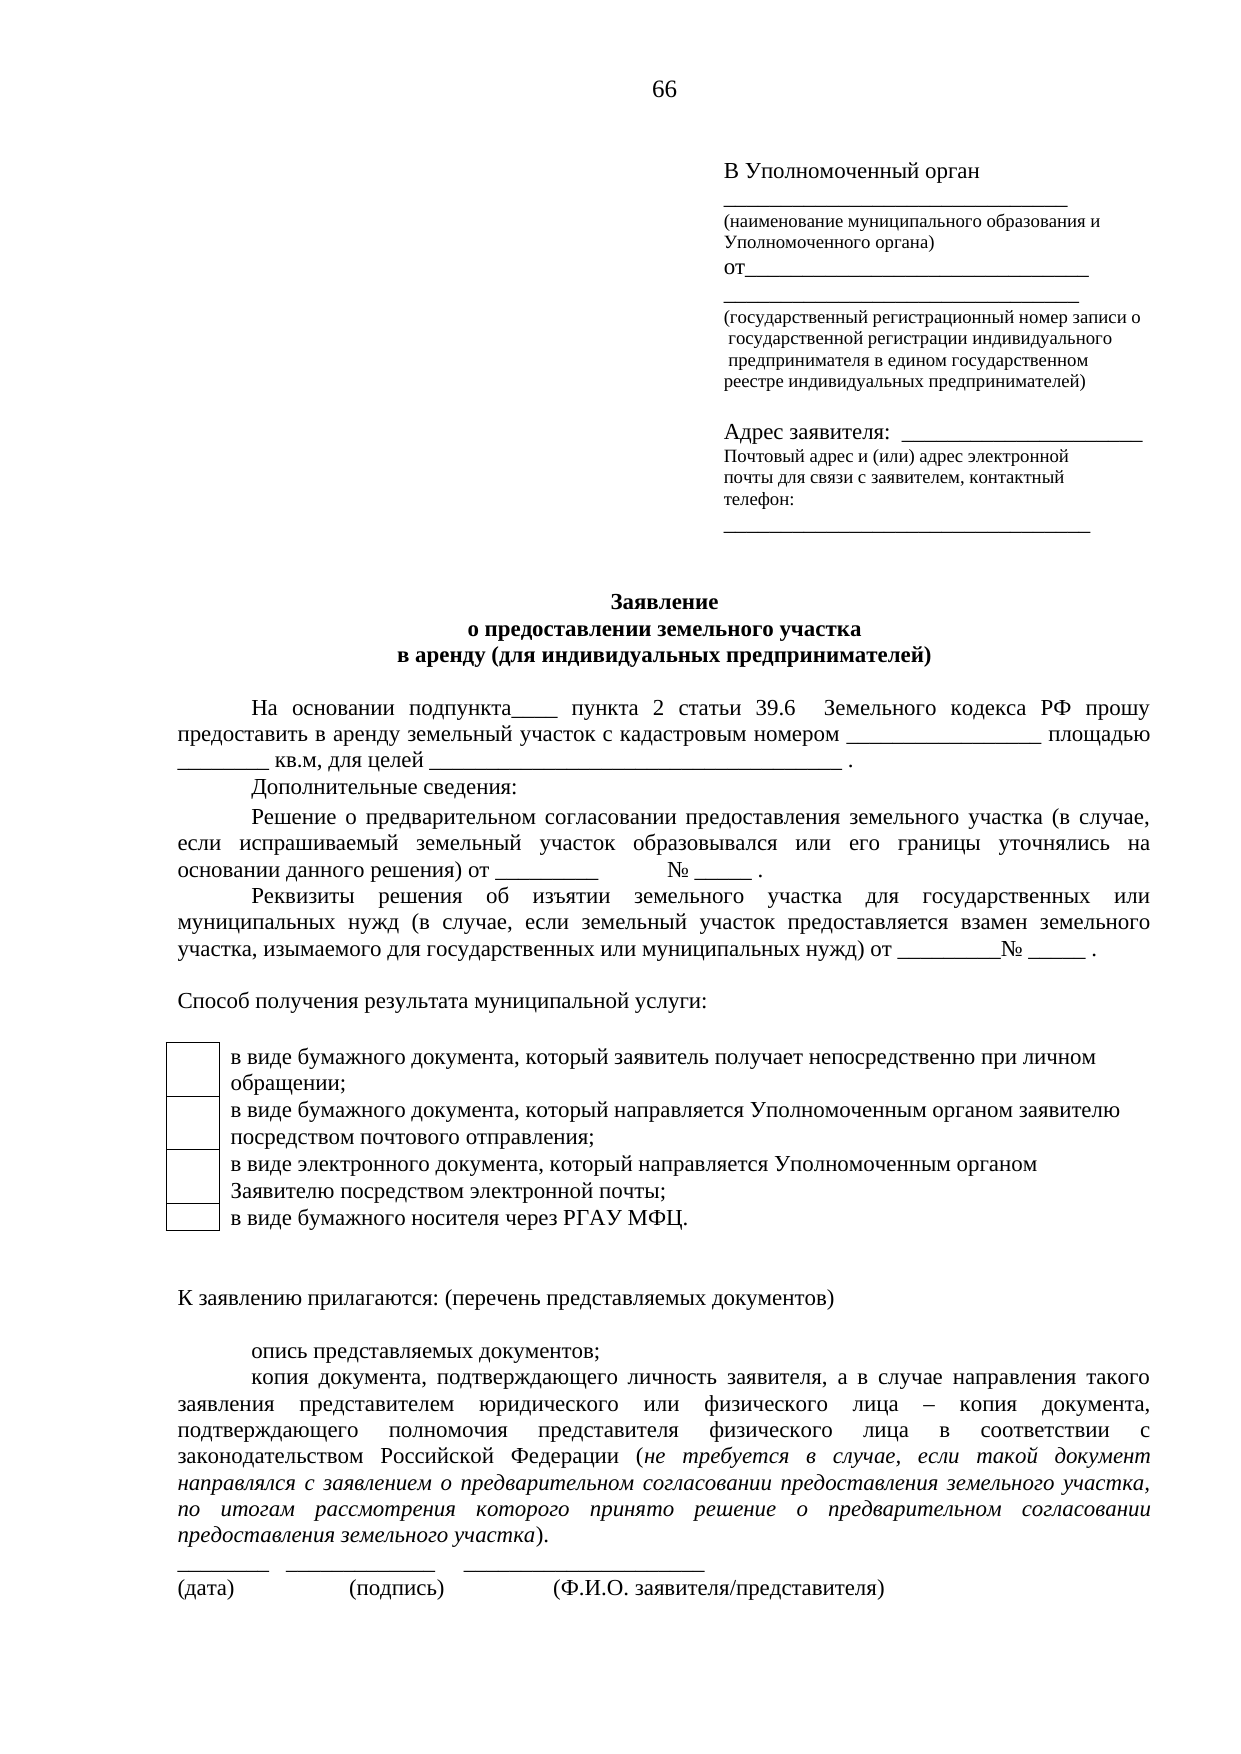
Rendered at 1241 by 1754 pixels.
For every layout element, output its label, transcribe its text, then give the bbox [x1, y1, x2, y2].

text (наименование муниципального образования и [177, 210, 1152, 231]
text опись представляемых документов; [177, 1337, 1152, 1363]
text ________ _____________ _____________________ [177, 1548, 1152, 1574]
table_cell [167, 1204, 219, 1230]
text о предоставлении земельного участка [177, 614, 1152, 641]
table_cell в виде электронного документа, который направляется Уполномоченным органом Заявителю посредством электронной почты; [220, 1149, 1163, 1203]
text ________________________________ [177, 509, 1152, 536]
text Почтовый адрес и (или) адрес электронной [177, 444, 1152, 466]
text Решение о предварительном согласовании предоставления земельного участка (в случае, если испрашиваемый земельный участок образовывался или его границы уточнялись на основании данного решения) от _________ № _____ . [177, 803, 1152, 882]
text почты для связи с заявителем, контактный [177, 466, 1152, 488]
text от______________________________ [177, 253, 1152, 279]
text телефон: [177, 488, 1152, 509]
text Уполномоченного органа) [177, 231, 1152, 253]
text предпринимателя в едином государственном [177, 349, 1152, 370]
table_header в виде бумажного документа, который заявитель получает непосредственно при личном обращении; [220, 1042, 1163, 1096]
text в аренду (для индивидуальных предпринимателей) [177, 641, 1152, 667]
text К заявлению прилагаются: (перечень представляемых документов) [177, 1284, 1152, 1311]
text Реквизиты решения об изъятии земельного участка для государственных или муниципальных нужд (в случае, если земельный участок предоставляется взамен земельного участка, изымаемого для государственных или муниципальных нужд) от _________№ _____ . [177, 882, 1152, 961]
text Дополнительные сведения: [177, 773, 1152, 799]
text В Уполномоченный орган [177, 157, 1152, 183]
text (дата) (подпись) (Ф.И.О. заявителя/представителя) [177, 1574, 1152, 1600]
text реестре индивидуальных предпринимателей) [177, 370, 1152, 392]
text (государственный регистрационный номер записи о [177, 306, 1152, 327]
table_header [167, 1043, 219, 1096]
table_cell в виде бумажного носителя через РГАУ МФЦ. [220, 1203, 1163, 1230]
text Заявление [177, 588, 1152, 614]
text Способ получения результата муниципальной услуги: [177, 987, 1152, 1014]
text копия документа, подтверждающего личность заявителя, а в случае направления такого заявления представителем юридического или физического лица – копия документа, подтверждающего полномочия представителя физического лица в соответствии с законодательством Российской Федерации (не требуется в случае, если такой документ направлялся с заявлением о предварительном согласовании предоставления земельного участка, по итогам рассмотрения которого принято решение о предварительном согласовании предоставления земельного участка). [177, 1363, 1152, 1548]
table_cell в виде бумажного документа, который направляется Уполномоченным органом заявителю посредством почтового отправления; [220, 1096, 1163, 1149]
text _______________________________ [177, 279, 1152, 306]
text государственной регистрации индивидуального [177, 327, 1152, 349]
table_cell [167, 1097, 219, 1149]
table_cell [167, 1150, 219, 1203]
text На основании подпункта____ пункта 2 статьи 39.6 Земельного кодекса РФ прошу предоставить в аренду земельный участок с кадастровым номером _________________ площадью ________ кв.м, для целей ____________________________________ . [177, 694, 1152, 773]
text Адрес заявителя: _____________________ [177, 418, 1152, 444]
text ______________________________ [177, 183, 1152, 210]
